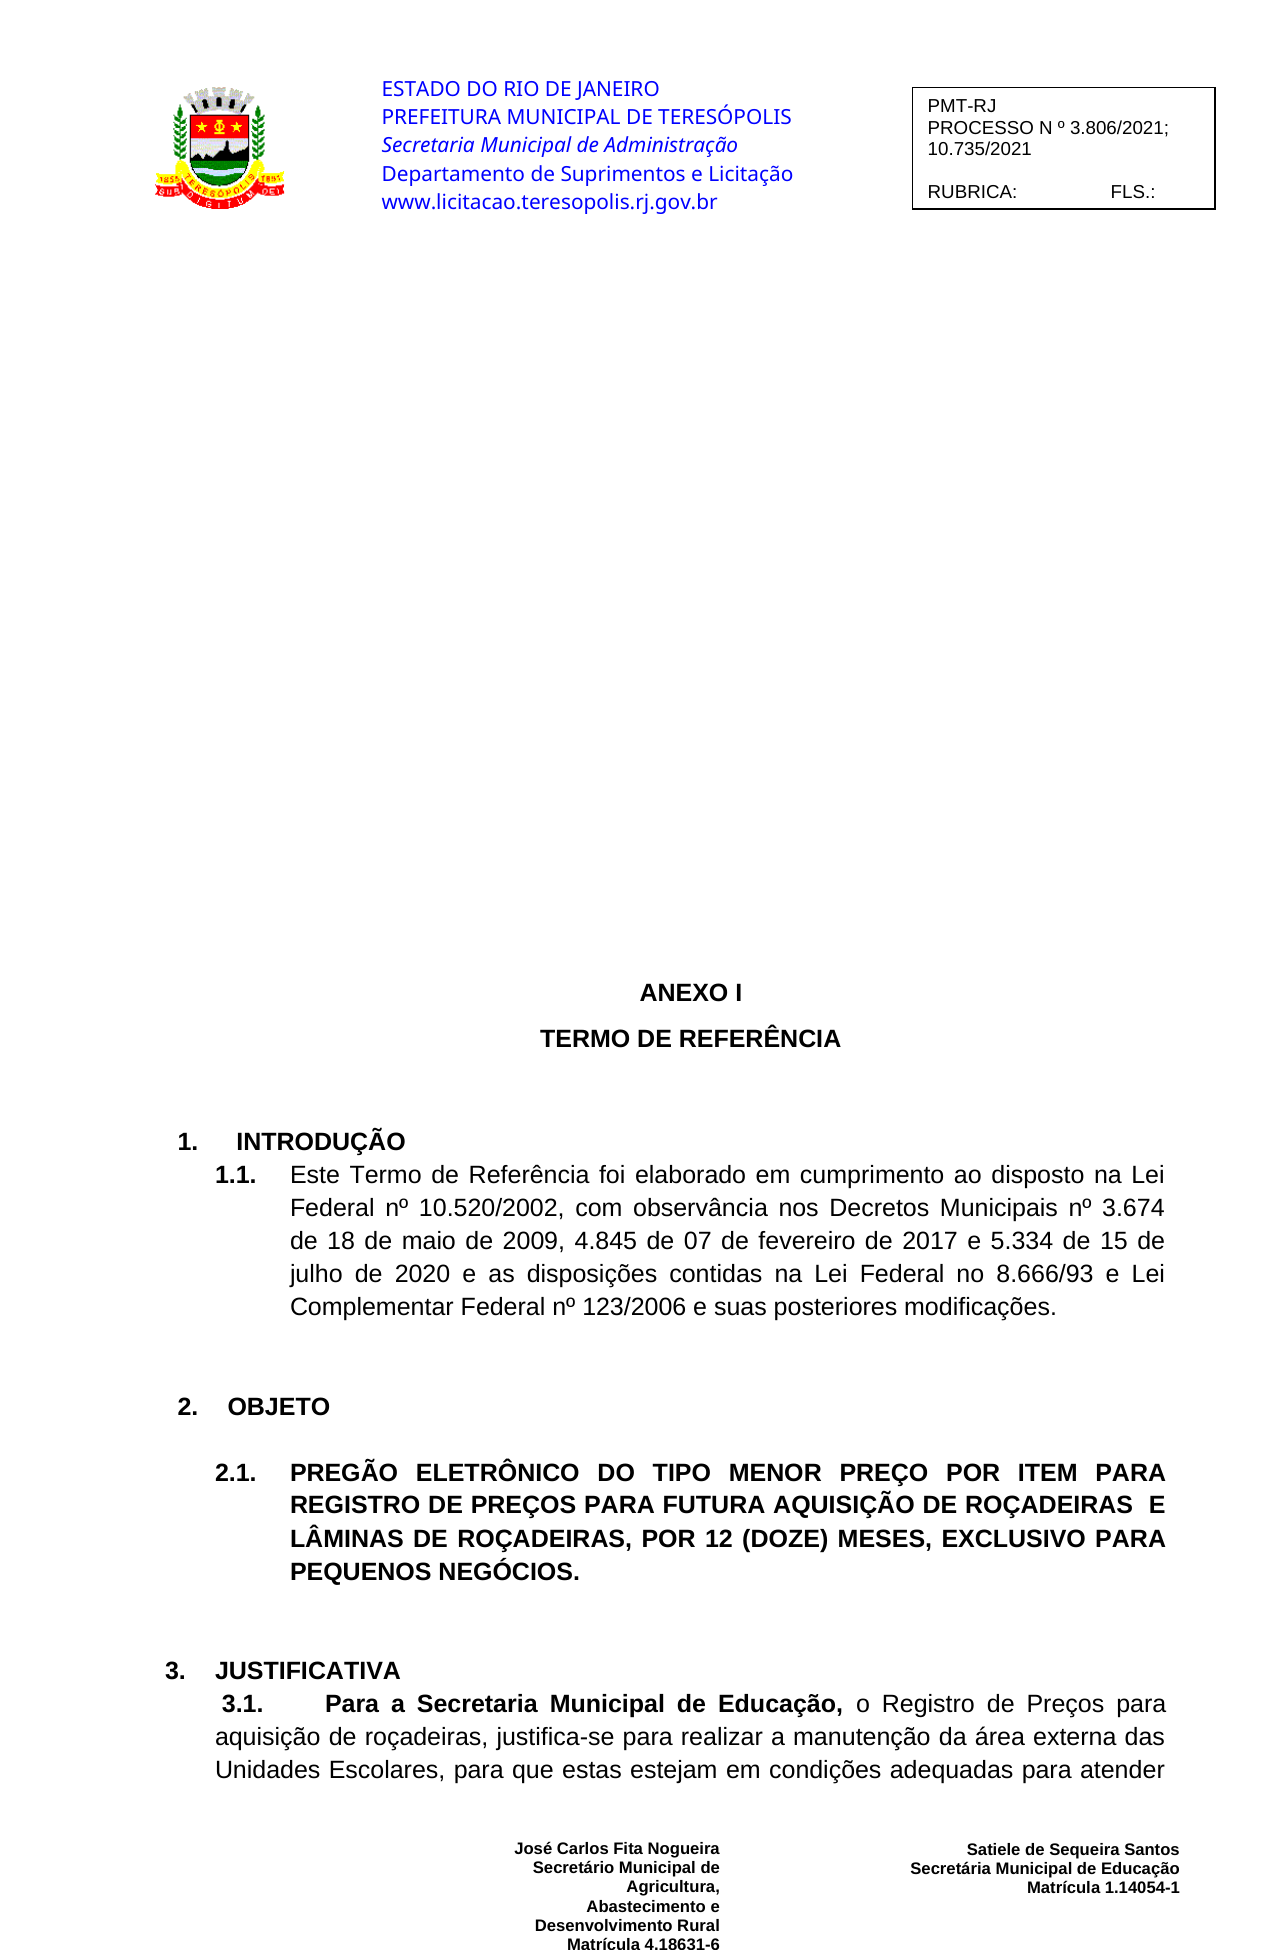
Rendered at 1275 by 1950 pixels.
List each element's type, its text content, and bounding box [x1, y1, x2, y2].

list JUSTIFICATIVA [165, 1656, 1167, 1684]
list Este Termo de Referência foi elaborado em cumprimento ao disposto na Lei Federal nº 10.520/2002, com observância nos Decretos Municipais nº 3.674 de 18 de maio de 2009, 4.845 de 07 de fevereiro de 2017 e 5.334 de 15 de julho de 2020 e as disposições contidas na Lei Federal no 8.666/93 e Lei Complementar Federal nº 123/2006 e suas posteriores modificações. [215, 1160, 1167, 1321]
list INTRODUÇÃO [177, 1127, 1167, 1156]
text TERMO DE REFERÊNCIA [215, 1024, 1167, 1052]
picture [155, 87, 285, 209]
text ANEXO I [215, 978, 1167, 1007]
list PREGÃO ELETRÔNICO DO TIPO MENOR PREÇO POR ITEM PARA REGISTRO DE PREÇOS PARA FUTURA AQUISIÇÃO DE ROÇADEIRAS E LÂMINAS DE ROÇADEIRAS, POR 12 (DOZE) MESES, EXCLUSIVO PARA PEQUENOS NEGÓCIOS. [215, 1457, 1167, 1585]
list OBJETO [177, 1391, 1167, 1420]
